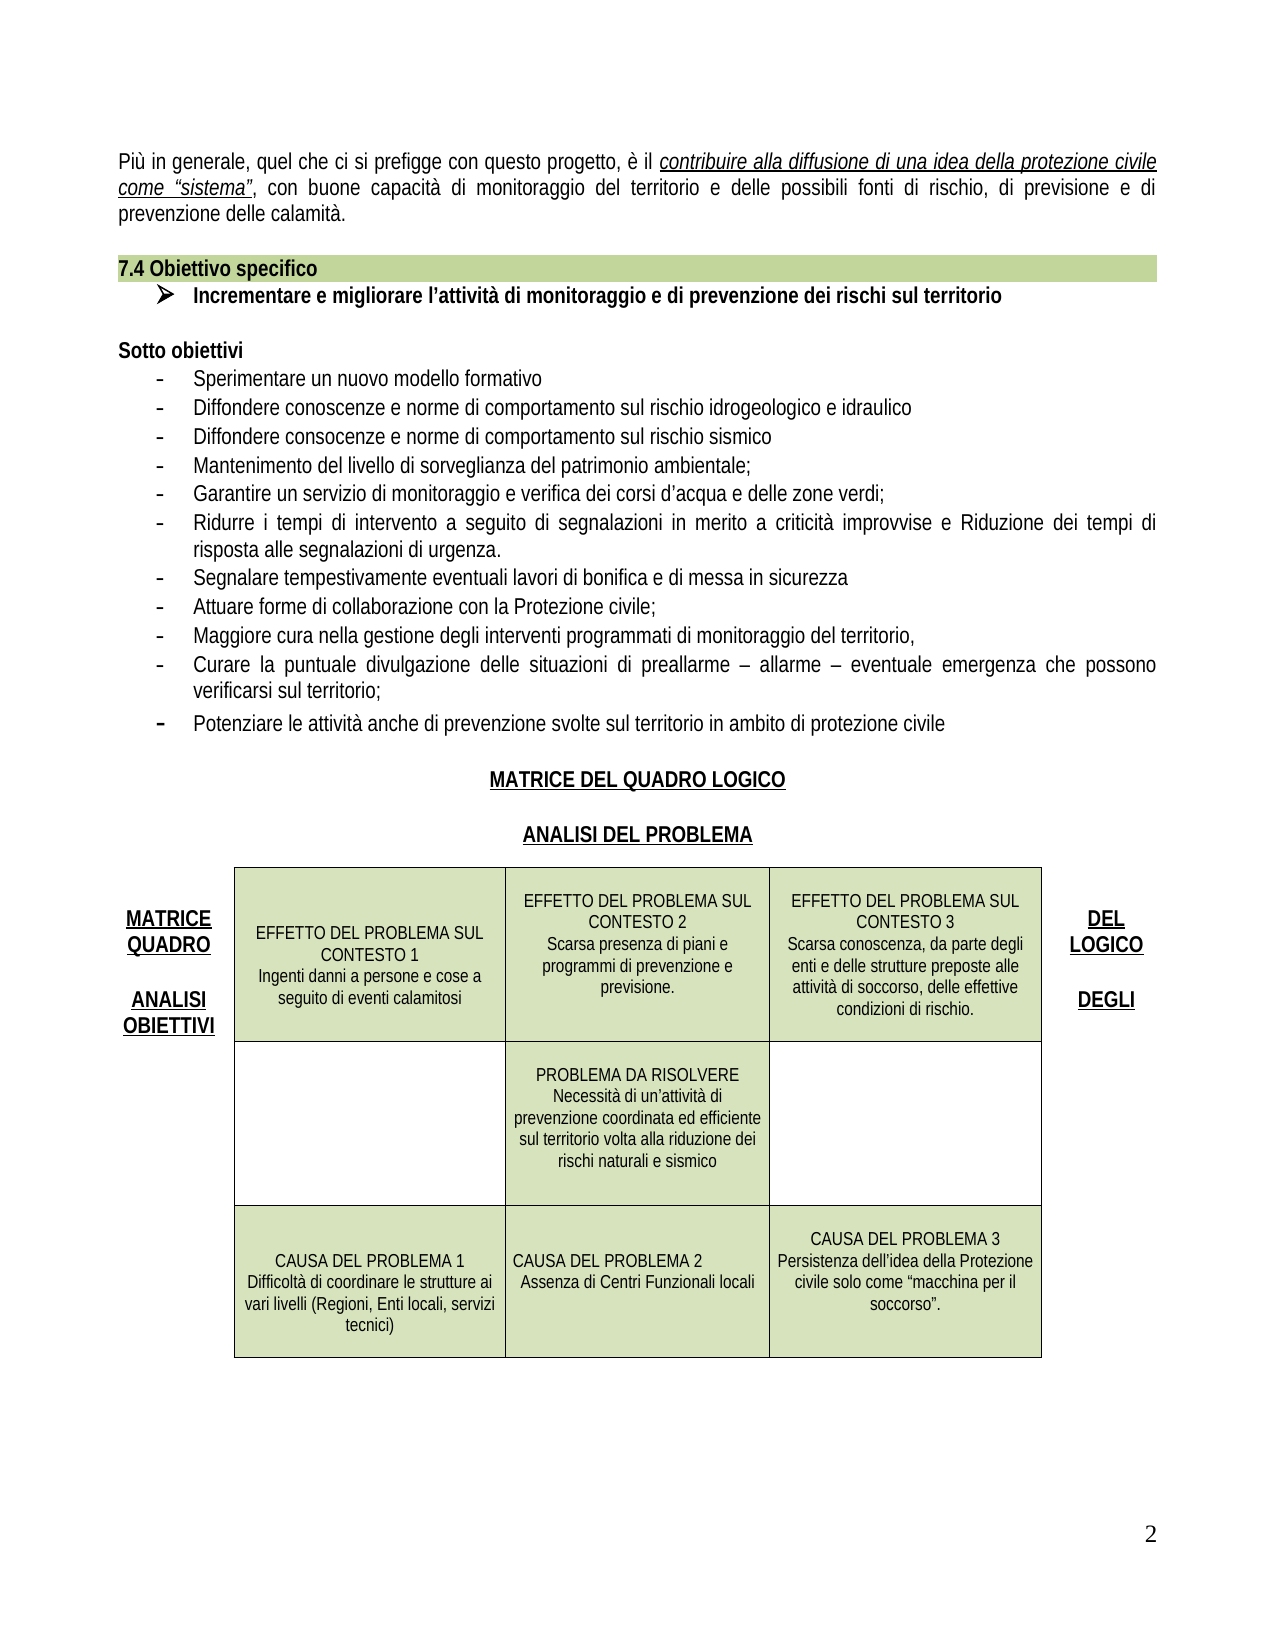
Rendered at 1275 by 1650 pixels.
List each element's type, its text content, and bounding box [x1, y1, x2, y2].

text MATRICE DEL QUADRO LOGICO [1042, 904, 1157, 957]
table_cell CAUSA DEL PROBLEMA 3 Persistenza dell’idea della Protezione civile solo come “macchina per il soccorso”. [770, 1206, 1041, 1357]
list Potenziare le attività anche di prevenzione svolte sul territorio in ambito di protezione civile [156, 704, 1157, 737]
list Ridurre i tempi di intervento a seguito di segnalazioni in merito a criticità improvvise e Riduzione dei tempi di risposta alle segnalazioni di urgenza. [156, 507, 1157, 562]
text MATRICE DEL QUADRO LOGICO [118, 766, 1157, 792]
list Diffondere conoscenze e norme di comportamento sul rischio idrogeologico e idraulico [156, 392, 1157, 421]
list Segnalare tempestivamente eventuali lavori di bonifica e di messa in sicurezza [156, 562, 1157, 591]
list Sperimentare un nuovo modello formativo [156, 363, 1157, 392]
table_header EFFETTO DEL PROBLEMA SUL CONTESTO 2 Scarsa presenza di piani e programmi di prevenzione e previsione. [506, 868, 769, 1041]
text Più in generale, quel che ci si prefigge con questo progetto, è il contribuire alla diffusione di una idea della protezione civile come “sistema”, con buone capacità di monitoraggio del territorio e delle possibili fonti di rischio, di previsione e di prevenzione delle calamità. [118, 148, 1157, 227]
list Curare la puntuale divulgazione delle situazioni di preallarme – allarme – eventuale emergenza che possono verificarsi sul territorio; [156, 649, 1157, 704]
list Attuare forme di collaborazione con la Protezione civile; [156, 591, 1157, 620]
text MATRICE DEL QUADRO LOGICO [118, 904, 234, 957]
table_header EFFETTO DEL PROBLEMA SUL CONTESTO 1 Ingenti danni a persone e cose a seguito di eventi calamitosi [235, 868, 505, 1041]
text 7.4 Obiettivo specifico [118, 255, 1157, 282]
table_cell CAUSA DEL PROBLEMA 1 Difficoltà di coordinare le strutture ai vari livelli (Regioni, Enti locali, servizi tecnici) [235, 1206, 505, 1357]
table_header EFFETTO DEL PROBLEMA SUL CONTESTO 3 Scarsa conoscenza, da parte degli enti e delle strutture preposte alle attività di soccorso, delle effettive condizioni di rischio. [770, 868, 1041, 1041]
list Incrementare e migliorare l’attività di monitoraggio e di prevenzione dei rischi sul territorio [156, 282, 1157, 308]
list Diffondere consocenze e norme di comportamento sul rischio sismico [156, 421, 1157, 450]
table_cell CAUSA DEL PROBLEMA 2 Assenza di Centri Funzionali locali [506, 1206, 769, 1357]
table_cell PROBLEMA DA RISOLVERE Necessità di un’attività di prevenzione coordinata ed efficiente sul territorio volta alla riduzione dei rischi naturali e sismico [506, 1042, 769, 1205]
text Sotto obiettivi [118, 337, 1157, 363]
table_cell [770, 1042, 1041, 1205]
text ANALISI DEL PROBLEMA [118, 821, 1157, 847]
text ANALISI DEGLI OBIETTIVI [118, 986, 234, 1039]
text ANALISI DEGLI OBIETTIVI [1042, 986, 1157, 1039]
list Garantire un servizio di monitoraggio e verifica dei corsi d’acqua e delle zone verdi; [156, 478, 1157, 507]
list Mantenimento del livello di sorveglianza del patrimonio ambientale; [156, 450, 1157, 478]
table_cell [235, 1042, 505, 1205]
list Maggiore cura nella gestione degli interventi programmati di monitoraggio del territorio, [156, 620, 1157, 649]
